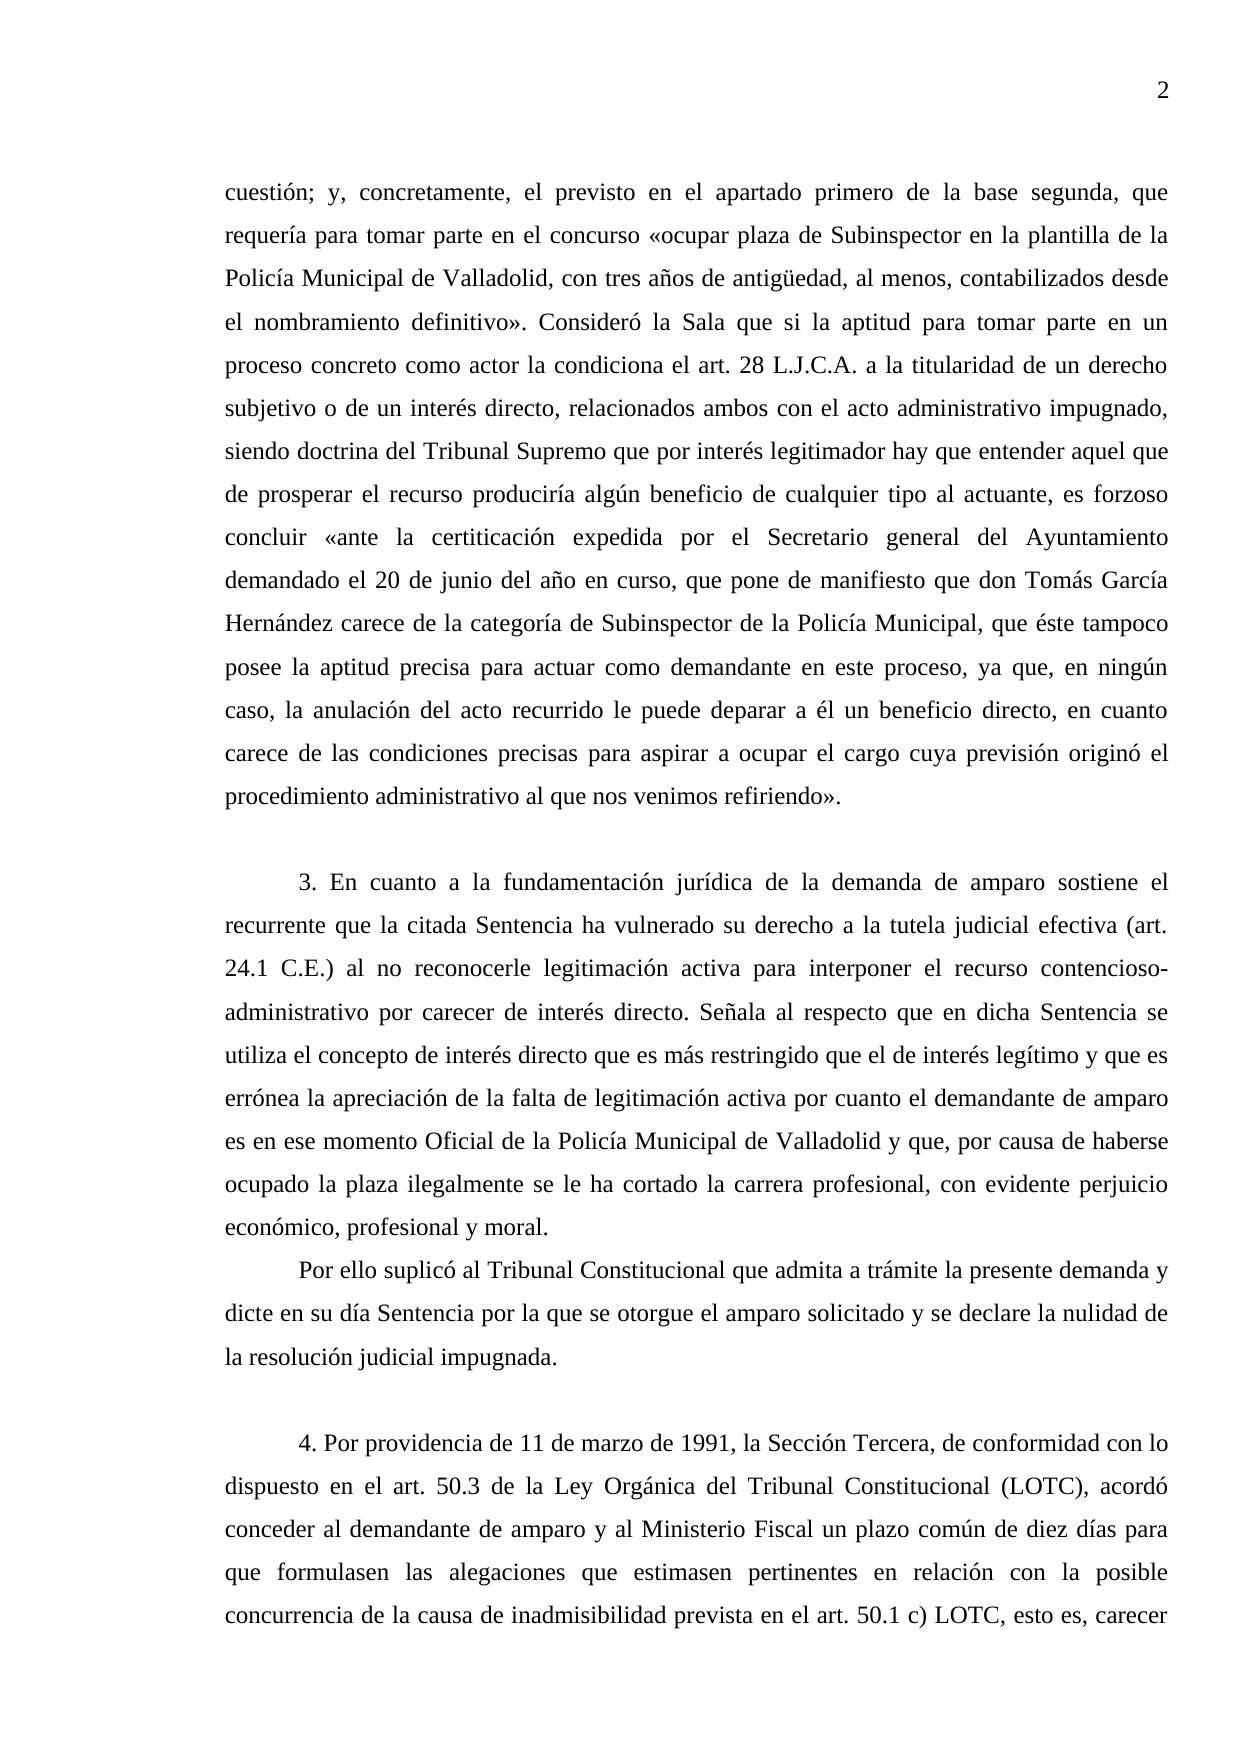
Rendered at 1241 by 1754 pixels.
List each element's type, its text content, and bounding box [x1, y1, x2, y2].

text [224, 1428, 1169, 1629]
text 3. En cuanto a la fundamentación jurídica de la demanda de amparo sostiene el recurrente que la citada Sentencia ha vulnerado su derecho a la tutela judicial efectiva (art. 24.1 C.E.) al no reconocerle legitimación activa para interponer el recurso contencioso-administrativo por carecer de interés directo. Señala al respecto que en dicha Sentencia se utiliza el concepto de interés directo que es más restringido que el de interés legítimo y que es errónea la apreciación de la falta de legitimación activa por cuanto el demandante de amparo es en ese momento Oficial de la Policía Municipal de Valladolid y que, por causa de haberse ocupado la plaza ilegalmente se le ha cortado la carrera profesional, con evidente perjuicio económico, profesional y moral. [224, 867, 1169, 1241]
text Por ello suplicó al Tribunal Constitucional que admita a trámite la presente demanda y dicte en su día Sentencia por la que se otorgue el amparo solicitado y se declare la nulidad de la resolución judicial impugnada. [224, 1255, 1169, 1370]
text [224, 177, 1169, 810]
